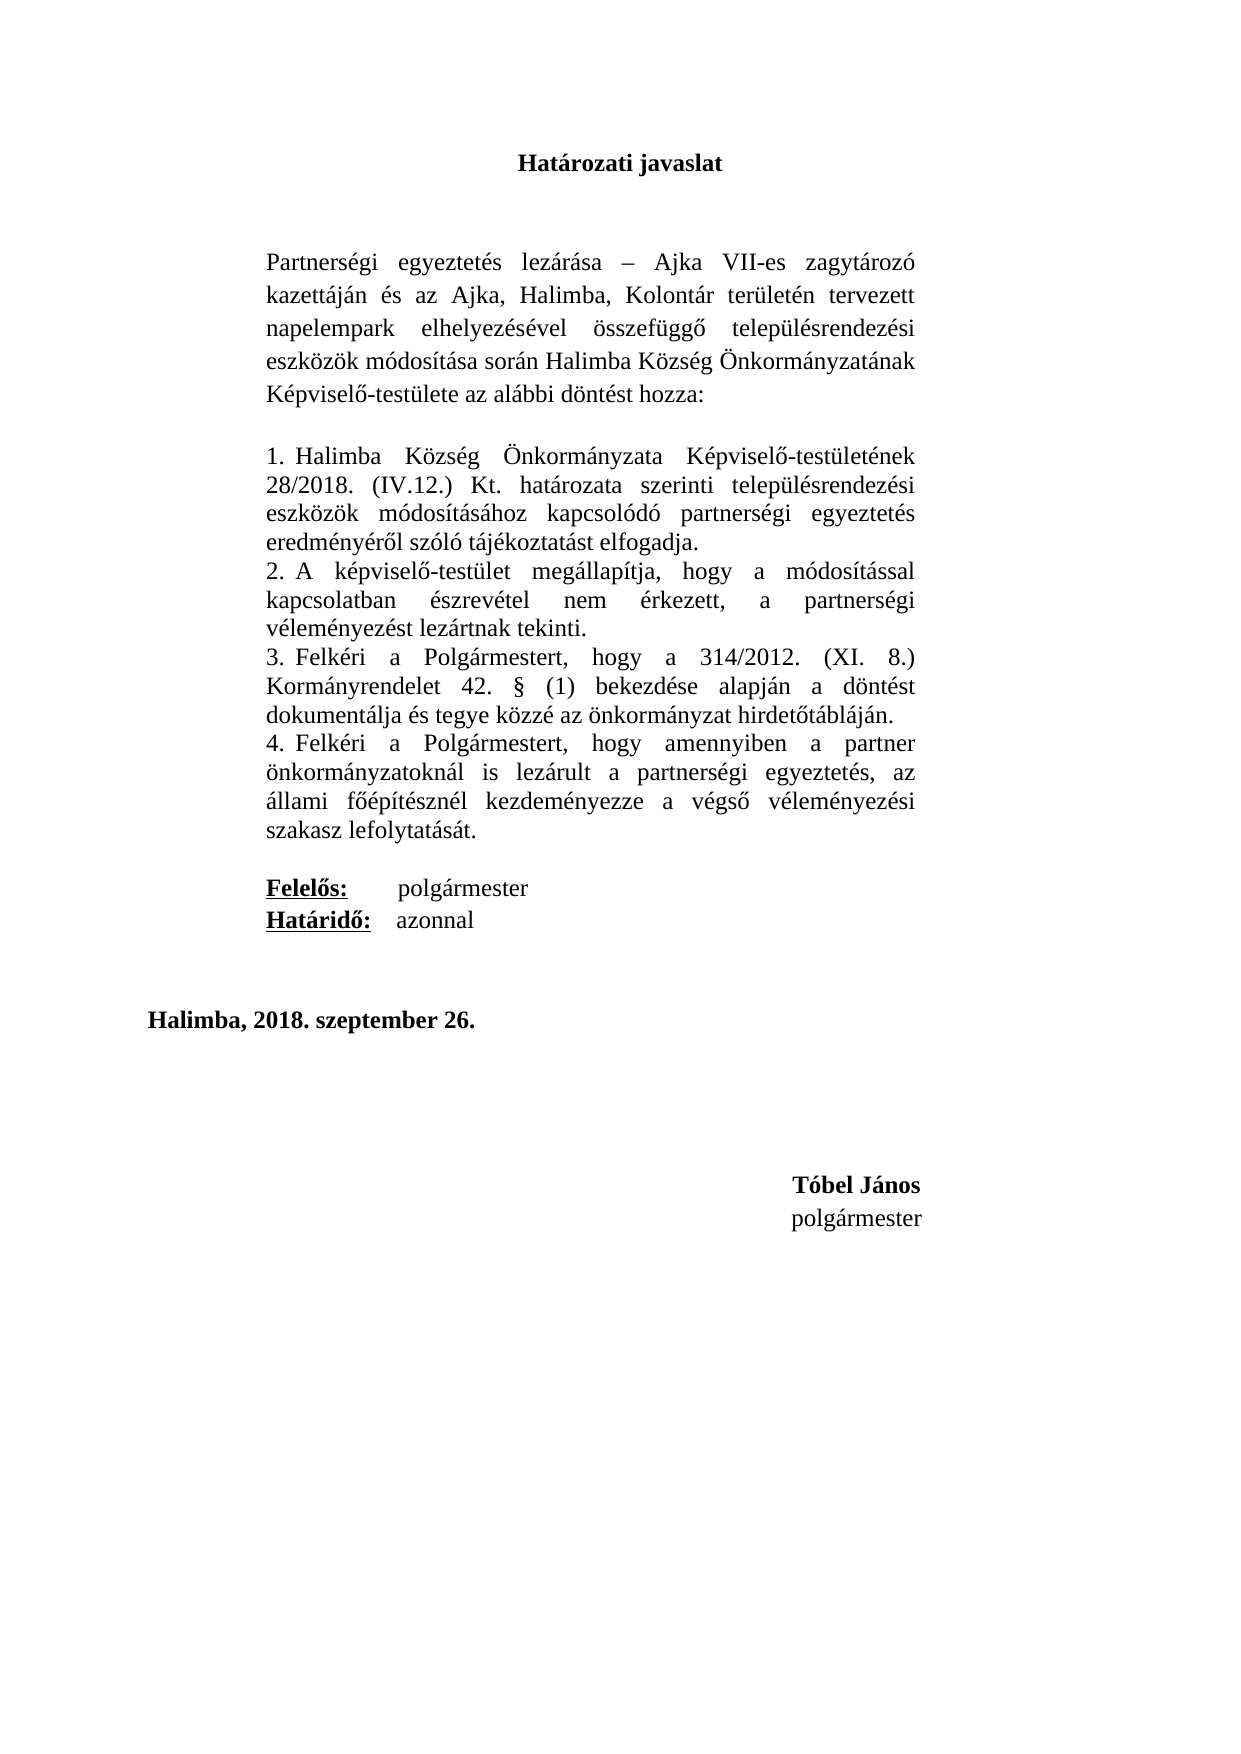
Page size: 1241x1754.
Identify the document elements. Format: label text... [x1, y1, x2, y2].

text Határidő: azonnal [266, 906, 974, 934]
text polgármester [148, 1203, 1093, 1232]
list Felkéri a Polgármestert, hogy a 314/2012. (XI. 8.) Kormányrendelet 42. § (1) bekezdése alapján a döntést dokumentálja és tegye közzé az önkormányzat hirdetőtábláján. [266, 642, 915, 728]
list Halimba Község Önkormányzata Képviselő-testületének 28/2018. (IV.12.) Kt. határozata szerinti településrendezési eszközök módosításához kapcsolódó partnerségi egyeztetés eredményéről szóló tájékoztatást elfogadja. [266, 441, 915, 556]
text Felelős: polgármester [266, 873, 974, 901]
text Tóbel János [148, 1170, 1093, 1198]
text Partnerségi egyeztetés lezárása – Ajka VII-es zagytározó kazettáján és az Ajka, Halimba, Kolontár területén tervezett napelempark elhelyezésével összefüggő településrendezési eszközök módosítása során Halimba Község Önkormányzatának Képviselő-testülete az alábbi döntést hozza: [266, 247, 915, 407]
list A képviselő-testület megállapítja, hogy a módosítással kapcsolatban észrevétel nem érkezett, a partnerségi véleményezést lezártnak tekinti. [266, 556, 915, 642]
text Határozati javaslat [148, 148, 1093, 176]
list Felkéri a Polgármestert, hogy amennyiben a partner önkormányzatoknál is lezárult a partnerségi egyeztetés, az állami főépítésznél kezdeményezze a végső véleményezési szakasz lefolytatását. [266, 728, 915, 843]
text Halimba, 2018. szeptember 26. [148, 1005, 1004, 1033]
